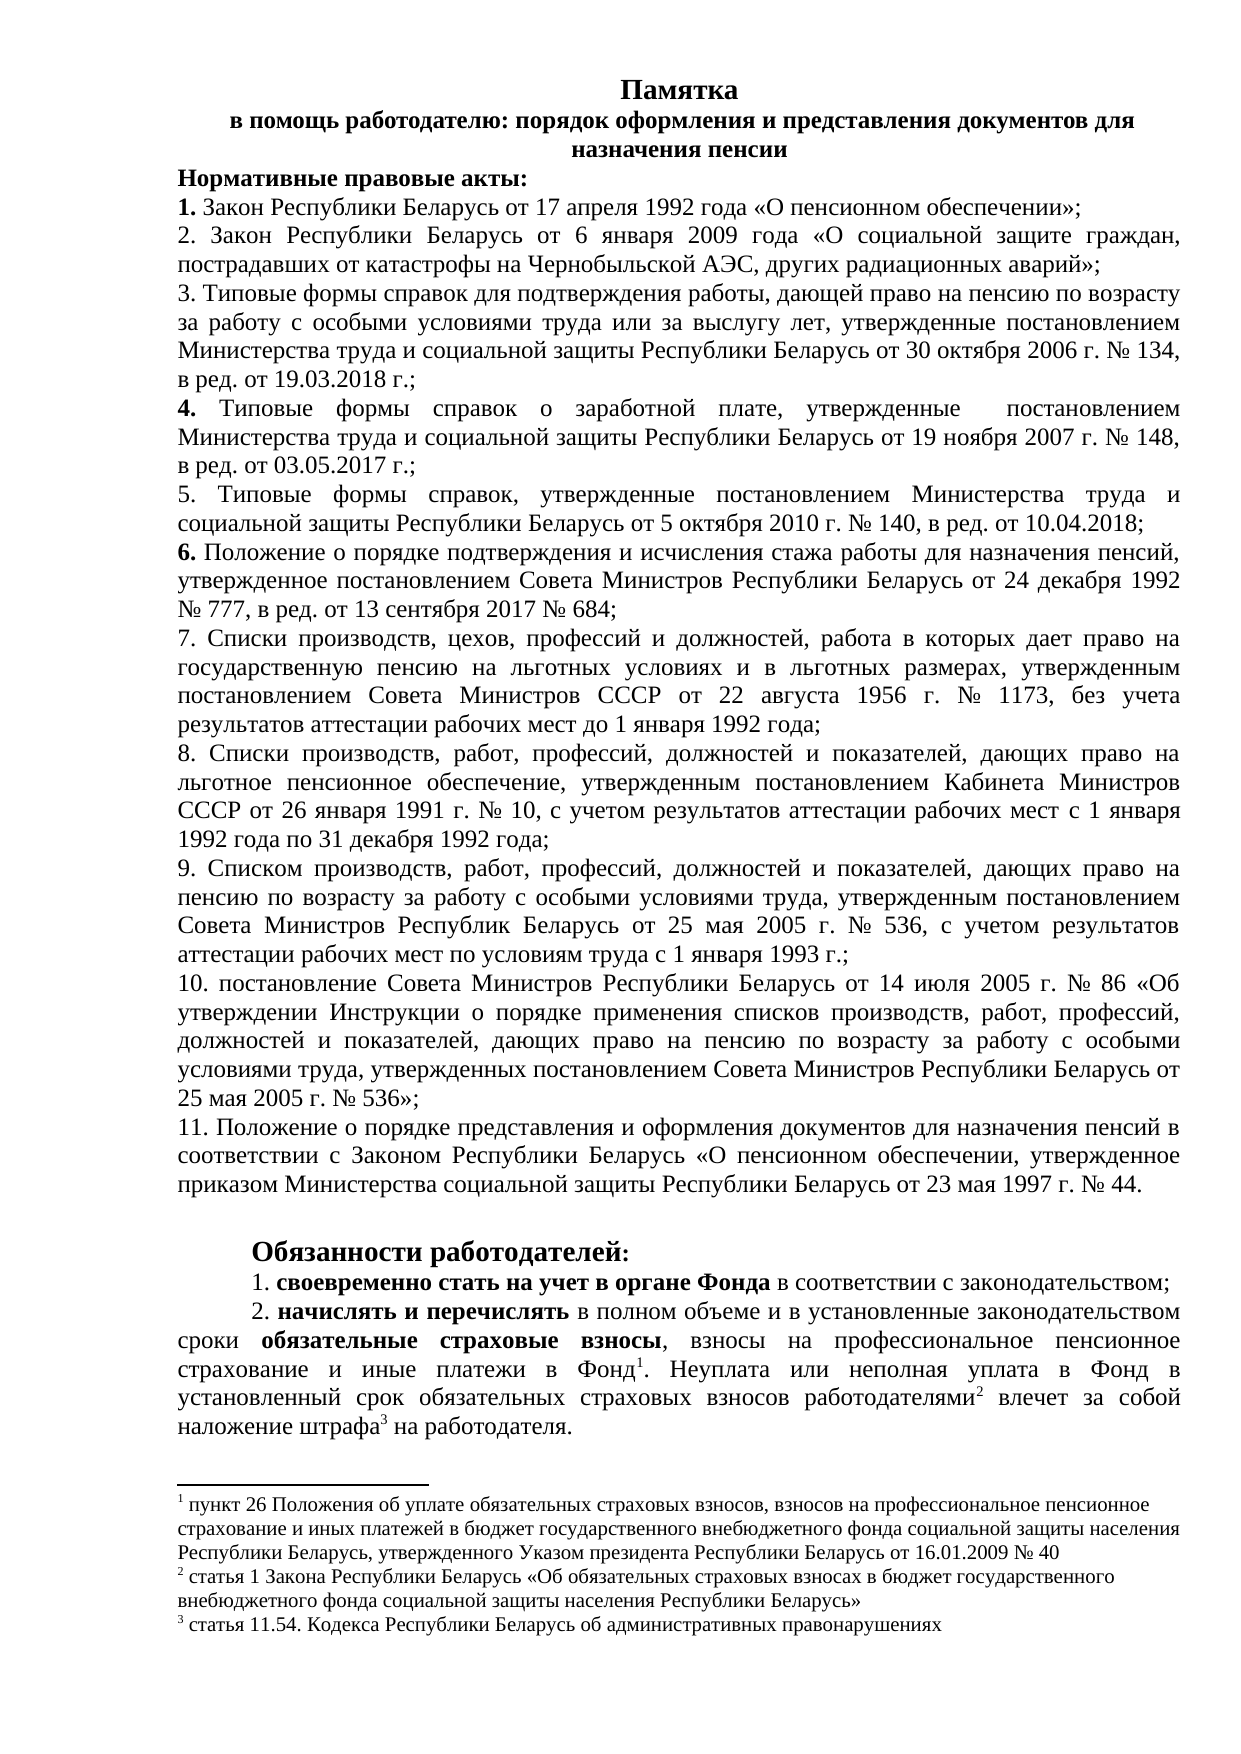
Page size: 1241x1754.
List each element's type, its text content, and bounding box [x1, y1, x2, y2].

text 3. Типовые формы справок для подтверждения работы, дающей право на пенсию по возрасту за работу с особыми условиями труда или за выслугу лет, утвержденные постановлением Министерства труда и социальной защиты Республики Беларусь от 30 октября 2006 г. № 134, в ред. от 19.03.2018 г.; [177, 278, 1181, 393]
text 6. Положение о порядке подтверждения и исчисления стажа работы для назначения пенсий, утвержденное постановлением Совета Министров Республики Беларусь от 24 декабря 1992 № 777, в ред. от 13 сентября 2017 № 684; [177, 537, 1181, 623]
text 9. Списком производств, работ, профессий, должностей и показателей, дающих право на пенсию по возрасту за работу с особыми условиями труда, утвержденным постановлением Совета Министров Республик Беларусь от 25 мая 2005 г. № 536, с учетом результатов аттестации рабочих мест по условиям труда с 1 января 1993 г.; [177, 853, 1181, 968]
text 11. Положение о порядке представления и оформления документов для назначения пенсий в соответствии с Законом Республики Беларусь «О пенсионном обеспечении, утвержденное приказом Министерства социальной защиты Республики Беларусь от 23 мая 1997 г. № 44. [177, 1112, 1181, 1198]
text 4. Типовые формы справок о заработной плате, утвержденные постановлением Министерства труда и социальной защиты Республики Беларусь от 19 ноября 2007 г. № 148, в ред. от 03.05.2017 г.; [177, 393, 1181, 479]
text 8. Списки производств, работ, профессий, должностей и показателей, дающих право на льготное пенсионное обеспечение, утвержденным постановлением Кабинета Министров СССР от 26 января 1991 г. № 10, с учетом результатов аттестации рабочих мест с 1 января 1992 года по 31 декабря 1992 года; [177, 738, 1181, 853]
text 5. Типовые формы справок, утвержденные постановлением Министерства труда и социальной защиты Республики Беларусь от 5 октября 2010 г. № 140, в ред. от 10.04.2018; [177, 479, 1181, 537]
text Обязанности работодателей: [177, 1234, 1181, 1267]
text Нормативные правовые акты: [177, 163, 1181, 192]
text в помощь работодателю: порядок оформления и представления документов для назначения пенсии [177, 106, 1181, 163]
text 7. Списки производств, цехов, профессий и должностей, работа в которых дает право на государственную пенсию на льготных условиях и в льготных размерах, утвержденным постановлением Совета Министров СССР от 22 августа 1956 г. № 1173, без учета результатов аттестации рабочих мест до 1 января 1992 года; [177, 623, 1181, 738]
text 10. постановление Совета Министров Республики Беларусь от 14 июля 2005 г. № 86 «Об утверждении Инструкции о порядке применения списков производств, работ, профессий, должностей и показателей, дающих право на пенсию по возрасту за работу с особыми условиями труда, утвержденных постановлением Совета Министров Республики Беларусь от 25 мая 2005 г. № 536»; [177, 968, 1181, 1112]
text 1. Закон Республики Беларусь от 17 апреля 1992 года «О пенсионном обеспечении»; [177, 192, 1181, 221]
text Памятка [177, 72, 1181, 106]
text 1. своевременно стать на учет в органе Фонда в соответствии с законодательством; [177, 1267, 1181, 1296]
text 2. Закон Республики Беларусь от 6 января 2009 года «О социальной защите граждан, пострадавших от катастрофы на Чернобыльской АЭС, других радиационных аварий»; [177, 221, 1181, 278]
text 2. начислять и перечислять в полном объеме и в установленные законодательством сроки обязательные страховые взносы, взносы на профессиональное пенсионное страхование и иные платежи в Фонд. Неуплата или неполная уплата в Фонд в установленный срок обязательных страховых взносов работодателями влечет за собой наложение штрафа на работодателя. [177, 1296, 1181, 1440]
